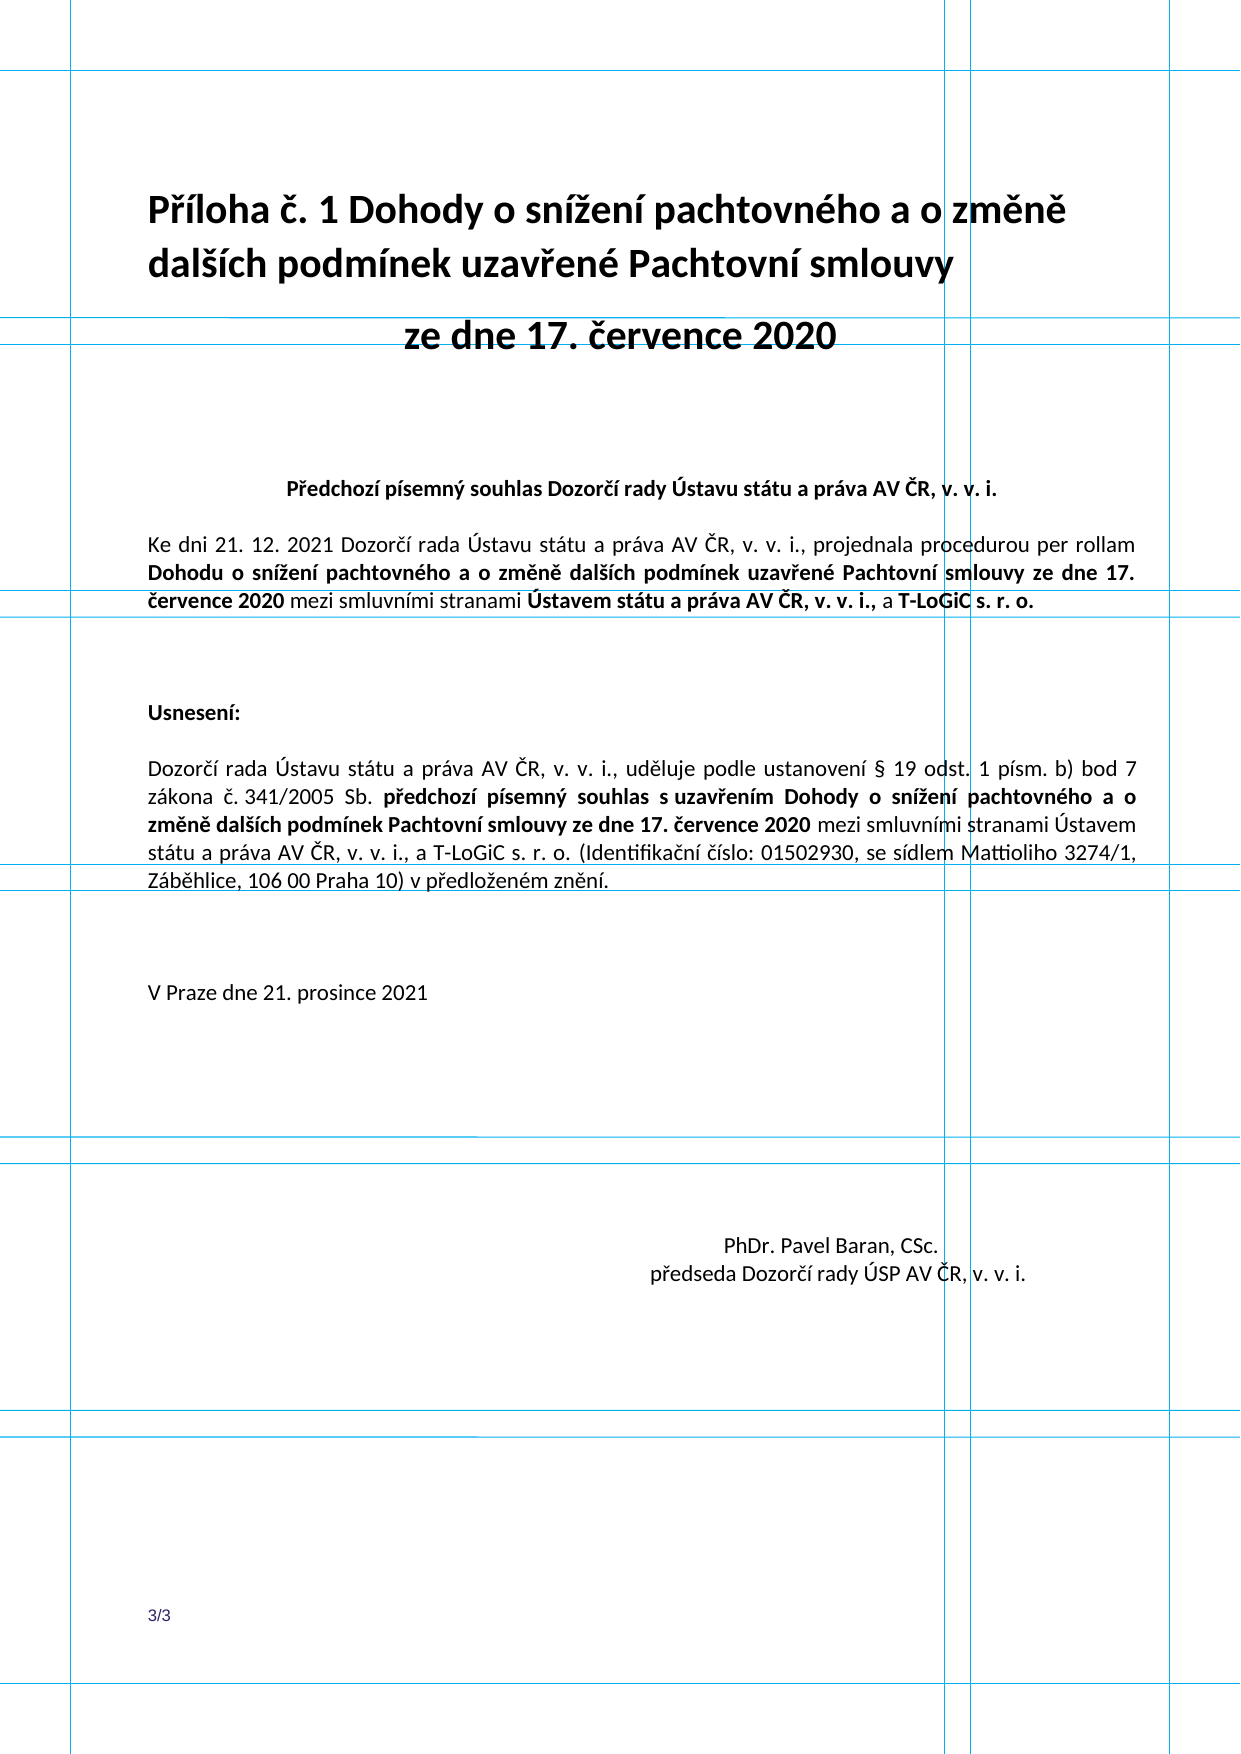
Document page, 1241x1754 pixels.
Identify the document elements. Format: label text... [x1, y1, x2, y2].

text Předchozí písemný souhlas Dozorčí rady Ústavu státu a práva AV ČR, v. v. i. [148, 474, 1137, 502]
text PhDr. Pavel Baran, CSc. [148, 1231, 1137, 1259]
text ze dne 17. července 2020 [88, 309, 1137, 360]
text Příloha č. 1 Dohody o snížení pachtovného a o změně dalších podmínek uzavřené Pachtovní smlouvy [148, 183, 1093, 288]
text Dozorčí rada Ústavu státu a práva AV ČR, v. v. i., uděluje podle ustanovení § 19 odst. 1 písm. b) bod 7 zákona č. 341/2005 Sb. předchozí písemný souhlas s uzavřením Dohody o snížení pachtovného a o změně dalších podmínek Pachtovní smlouvy ze dne 17. července 2020 mezi smluvními stranami Ústavem státu a práva AV ČR, v. v. i., a T-LoGiC s. r. o. (Identifikační číslo: 01502930, se sídlem Mattioliho 3274/1, Záběhlice, 106 00 Praha 10) v předloženém znění. [148, 754, 1137, 894]
text Ke dni 21. 12. 2021 Dozorčí rada Ústavu státu a práva AV ČR, v. v. i., projednala procedurou per rollam Dohodu o snížení pachtovného a o změně dalších podmínek uzavřené Pachtovní smlouvy ze dne 17. července 2020 mezi smluvními stranami Ústavem státu a práva AV ČR, v. v. i., a T-LoGiC s. r. o. [148, 530, 1137, 614]
text předseda Dozorčí rady ÚSP AV ČR, v. v. i. [148, 1259, 1137, 1287]
text V Praze dne 21. prosince 2021 [148, 978, 1137, 1007]
text Usnesení: [148, 698, 1137, 726]
